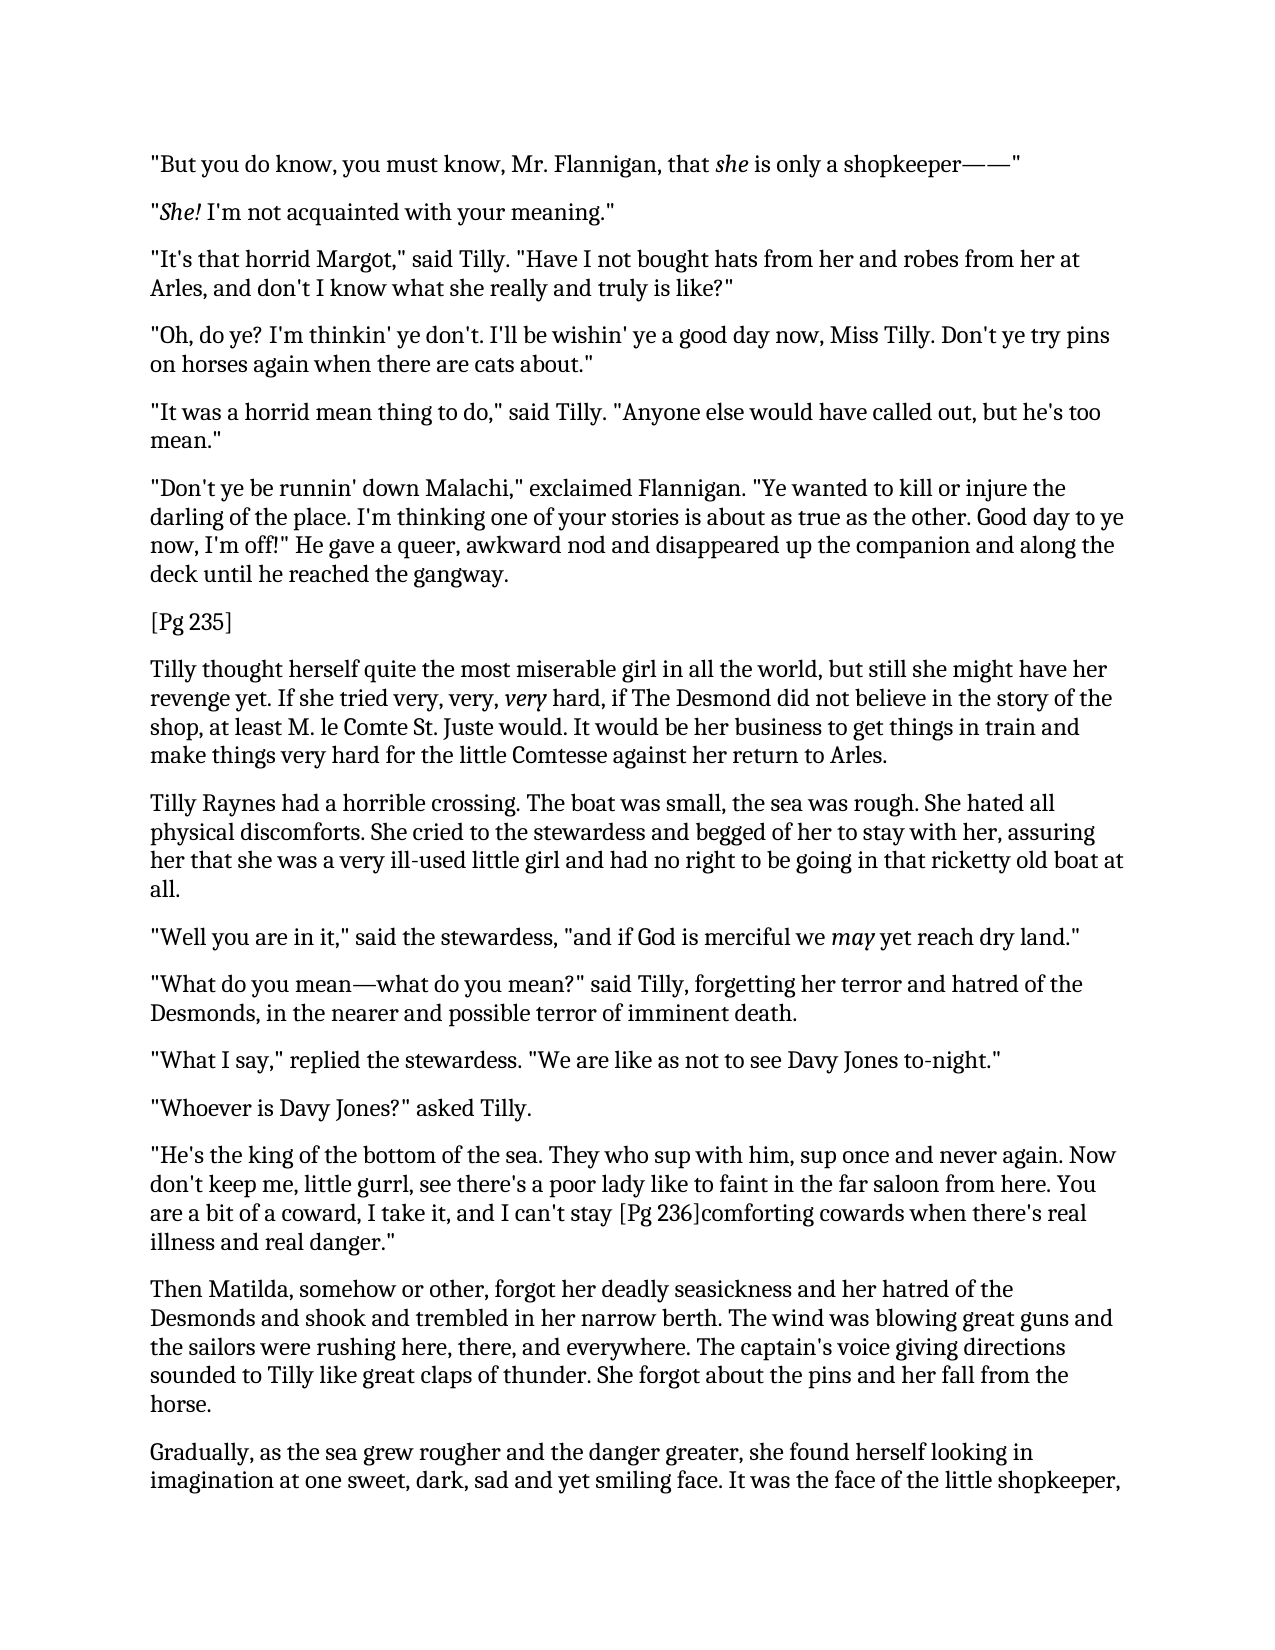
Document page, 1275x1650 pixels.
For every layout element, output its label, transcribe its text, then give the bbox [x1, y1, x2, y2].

text Then Matilda, somehow or other, forgot her deadly seasickness and her hatred of the Desmonds and shook and trembled in her narrow berth. The wind was blowing great guns and the sailors were rushing here, there, and everywhere. The captain's voice giving directions sounded to Tilly like great claps of thunder. She forgot about the pins and her fall from the horse. [150, 1275, 1125, 1419]
text "Oh, do ye? I'm thinkin' ye don't. I'll be wishin' ye a good day now, Miss Tilly. Don't ye try pins on horses again when there are cats about." [150, 321, 1125, 379]
text Tilly Raynes had a horrible crossing. The boat was small, the sea was rough. She hated all physical discomforts. She cried to the stewardess and begged of her to stay with her, assuring her that she was a very ill-used little girl and had no right to be going in that ricketty old boat at all. [150, 789, 1125, 904]
text "But you do know, you must know, Mr. Flannigan, that she is only a shopkeeper——" [150, 150, 1125, 179]
text "Whoever is Davy Jones?" asked Tilly. [150, 1094, 1125, 1122]
text "He's the king of the bottom of the sea. They who sup with him, sup once and never again. Now don't keep me, little gurrl, see there's a poor lady like to faint in the far saloon from here. You are a bit of a coward, I take it, and I can't stay [Pg 236]comforting cowards when there's real illness and real danger." [150, 1141, 1125, 1256]
text "It's that horrid Margot," said Tilly. "Have I not bought hats from her and robes from her at Arles, and don't I know what she really and truly is like?" [150, 245, 1125, 302]
text "She! I'm not acquainted with your meaning." [150, 197, 1125, 226]
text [150, 1437, 1125, 1495]
text Tilly thought herself quite the most miserable girl in all the world, but still she might have her revenge yet. If she tried very, very, very hard, if The Desmond did not believe in the story of the shop, at least M. le Comte St. Juste would. It would be her business to get things in train and make things very hard for the little Comtesse against her return to Arles. [150, 655, 1125, 770]
text "What do you mean—what do you mean?" said Tilly, forgetting her terror and hatred of the Desmonds, in the nearer and possible terror of imminent death. [150, 970, 1125, 1027]
text "Don't ye be runnin' down Malachi," exclaimed Flannigan. "Ye wanted to kill or injure the darling of the place. I'm thinking one of your stories is about as true as the other. Good day to ye now, I'm off!" He gave a queer, awkward nod and disappeared up the companion and along the deck until he reached the gangway. [150, 474, 1125, 589]
text "What I say," replied the stewardess. "We are like as not to see Davy Jones to-night." [150, 1046, 1125, 1075]
text "It was a horrid mean thing to do," said Tilly. "Anyone else would have called out, but he's too mean." [150, 397, 1125, 455]
text "Well you are in it," said the stewardess, "and if God is merciful we may yet reach dry land." [150, 922, 1125, 951]
text [Pg 235] [150, 607, 1125, 636]
